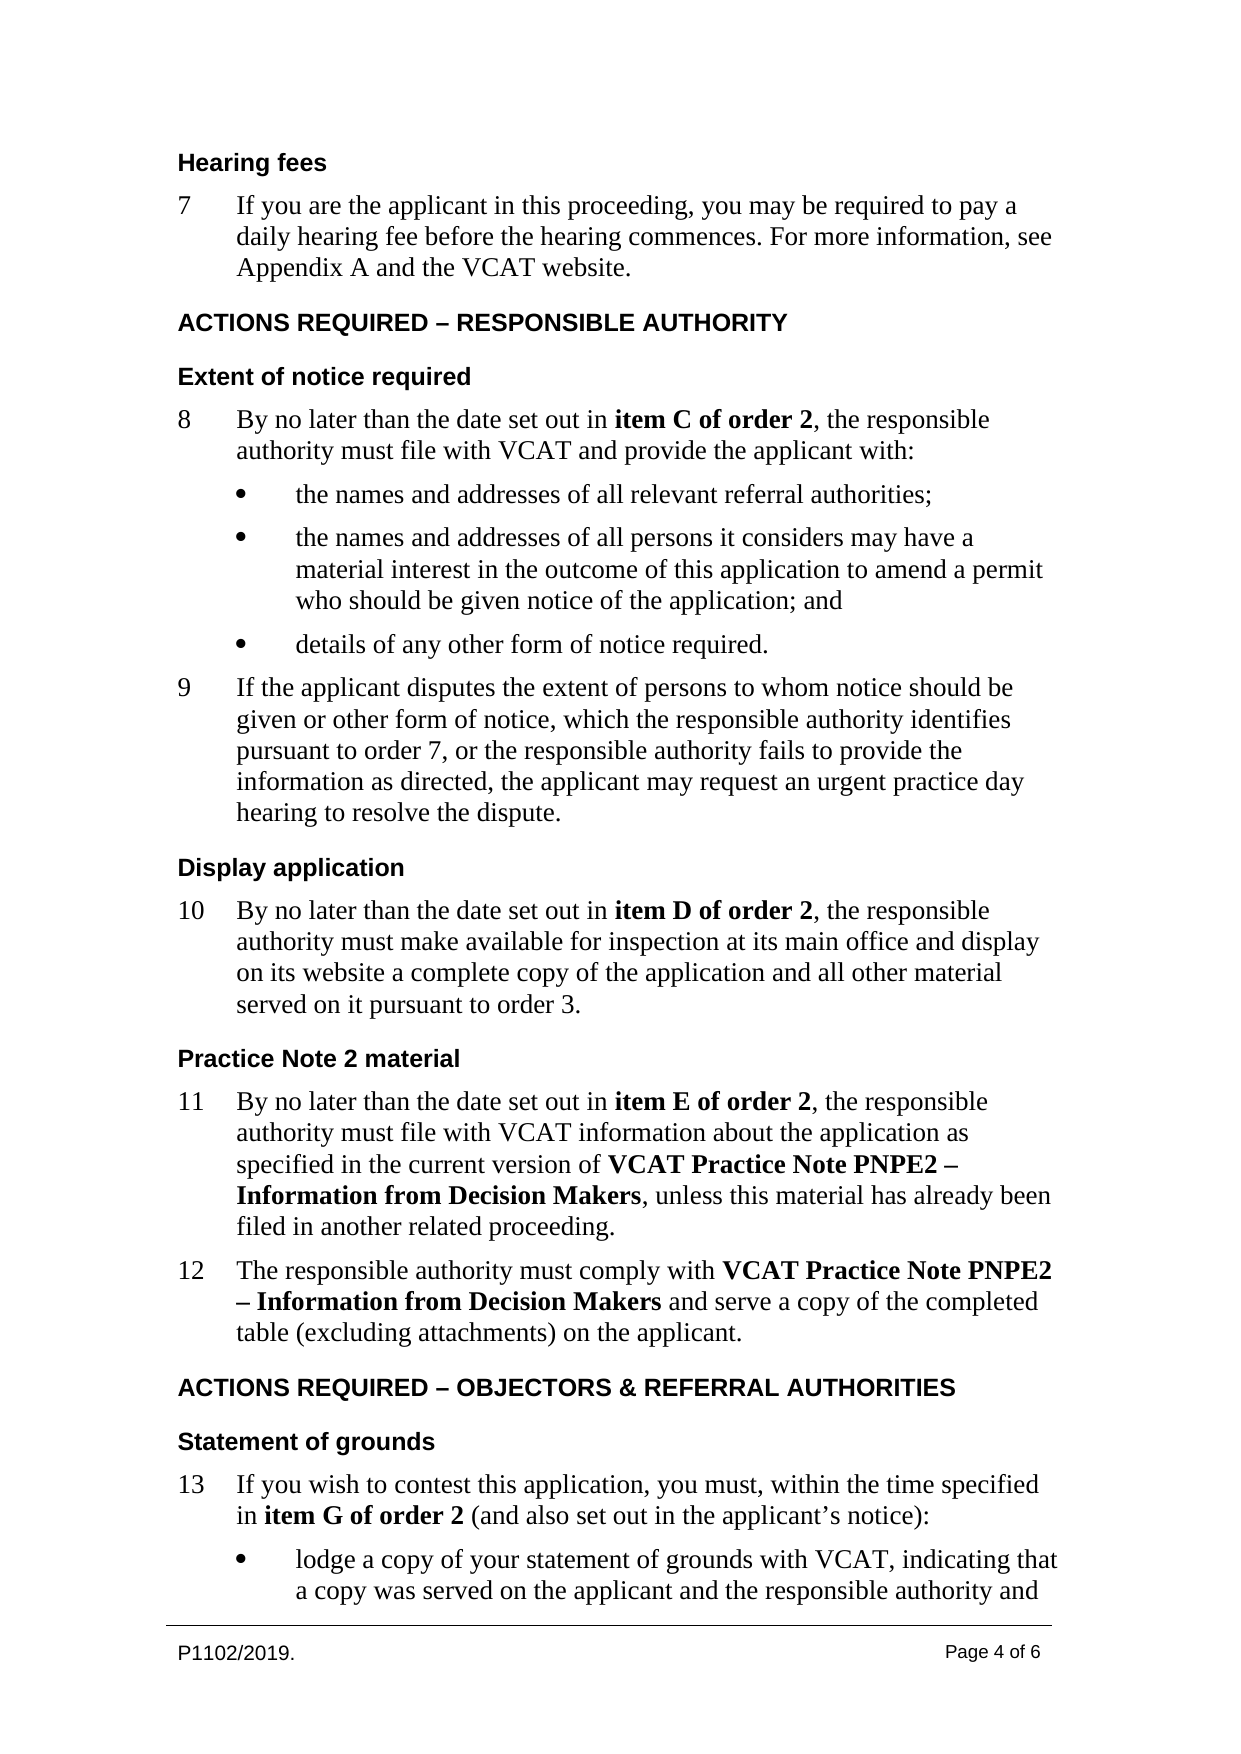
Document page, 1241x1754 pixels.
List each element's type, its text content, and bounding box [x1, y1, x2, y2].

subtitle Practice Note 2 material [177, 1044, 1063, 1073]
text the names and addresses of all persons it considers may have a material interest in the outcome of this application to amend a permit who should be given notice of the application; and [236, 521, 1063, 615]
subtitle Extent of notice required [177, 361, 1063, 390]
list If the applicant disputes the extent of persons to whom notice should be given or other form of notice, which the responsible authority identifies pursuant to order 7, or the responsible authority fails to provide the information as directed, the applicant may request an urgent practice day hearing to resolve the dispute. [177, 671, 1063, 828]
subtitle Display application [177, 853, 1063, 881]
list If you are the applicant in this proceeding, you may be required to pay a daily hearing fee before the hearing commences. For more information, see Appendix A and the VCAT website. [177, 189, 1063, 283]
list The responsible authority must comply with VCAT Practice Note PNPE2 – Information from Decision Makers and serve a copy of the completed table (excluding attachments) on the applicant. [177, 1254, 1063, 1348]
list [236, 1543, 1063, 1605]
subtitle actions required – objectors & referral authorities [177, 1373, 1063, 1401]
text details of any other form of notice required. [236, 628, 1063, 659]
list By no later than the date set out in item C of order 2, the responsible authority must file with VCAT and provide the applicant with: [177, 403, 1063, 465]
subtitle Statement of grounds [177, 1426, 1063, 1455]
list By no later than the date set out in item E of order 2, the responsible authority must file with VCAT information about the application as specified in the current version of VCAT Practice Note PNPE2 – Information from Decision Makers, unless this material has already been filed in another related proceeding. [177, 1085, 1063, 1241]
text the names and addresses of all relevant referral authorities; [236, 478, 1063, 509]
list If you wish to contest this application, you must, within the time specified in item G of order 2 (and also set out in the applicant’s notice): [177, 1468, 1063, 1530]
subtitle Hearing fees [177, 148, 1063, 176]
subtitle actions required – responsible authority [177, 308, 1063, 336]
list By no later than the date set out in item D of order 2, the responsible authority must make available for inspection at its main office and display on its website a complete copy of the application and all other material served on it pursuant to order 3. [177, 894, 1063, 1019]
